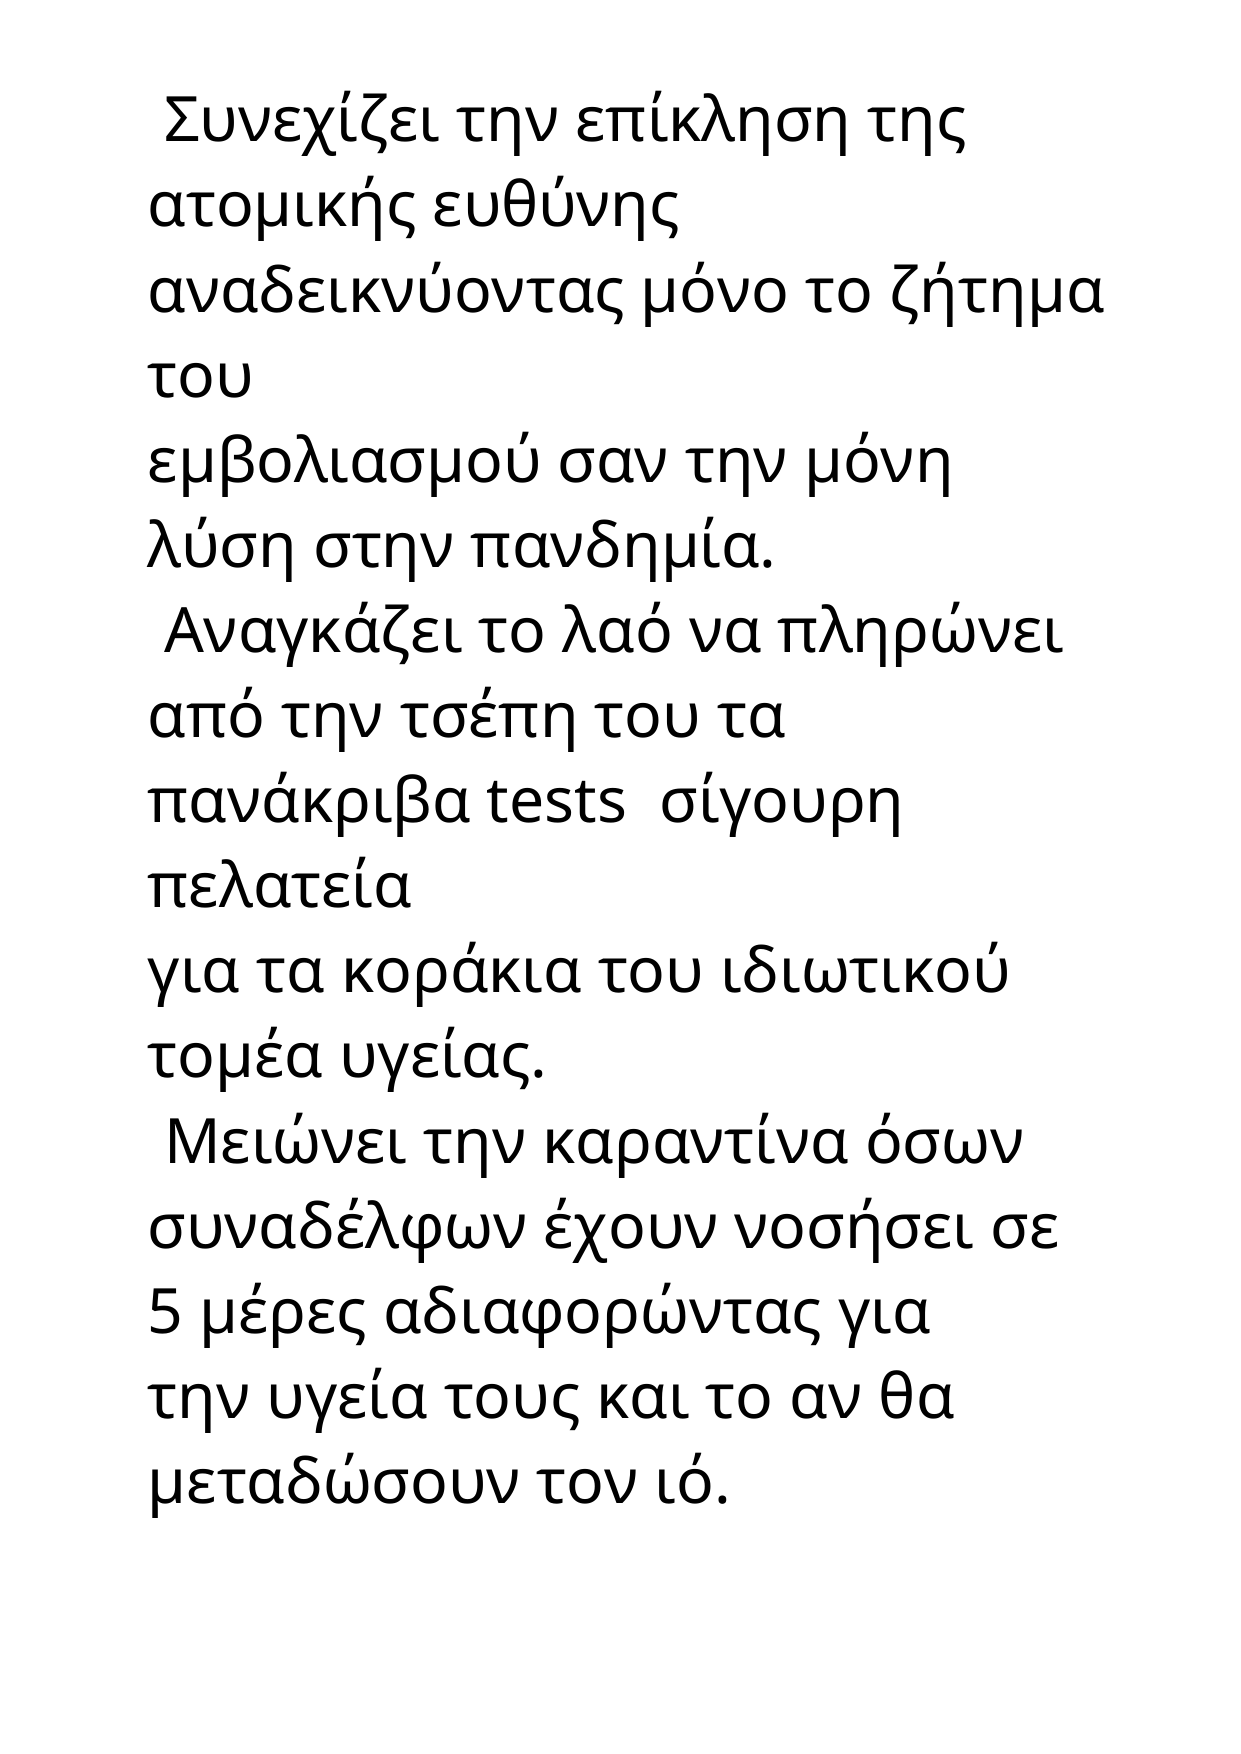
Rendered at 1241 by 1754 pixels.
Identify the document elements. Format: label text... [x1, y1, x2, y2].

text εμβολιασμού σαν την μόνη λύση στην πανδημία. [148, 415, 1107, 586]
text την υγεία τους και το αν θα μεταδώσουν τον ιό. [148, 1352, 1107, 1522]
text για τα κοράκια του ιδιωτικού τομέα υγείας. [148, 926, 1107, 1096]
text Μειώνει την καραντίνα όσων συναδέλφων έχουν νοσήσει σε 5 μέρες αδιαφορώντας για [148, 1096, 1107, 1352]
text Συνεχίζει την επίκληση της ατομικής ευθύνης αναδεικνύοντας μόνο το ζήτημα του [148, 75, 1107, 415]
text Αναγκάζει το λαό να πληρώνει από την τσέπη του τα πανάκριβα tests σίγουρη πελατεία [148, 586, 1107, 926]
